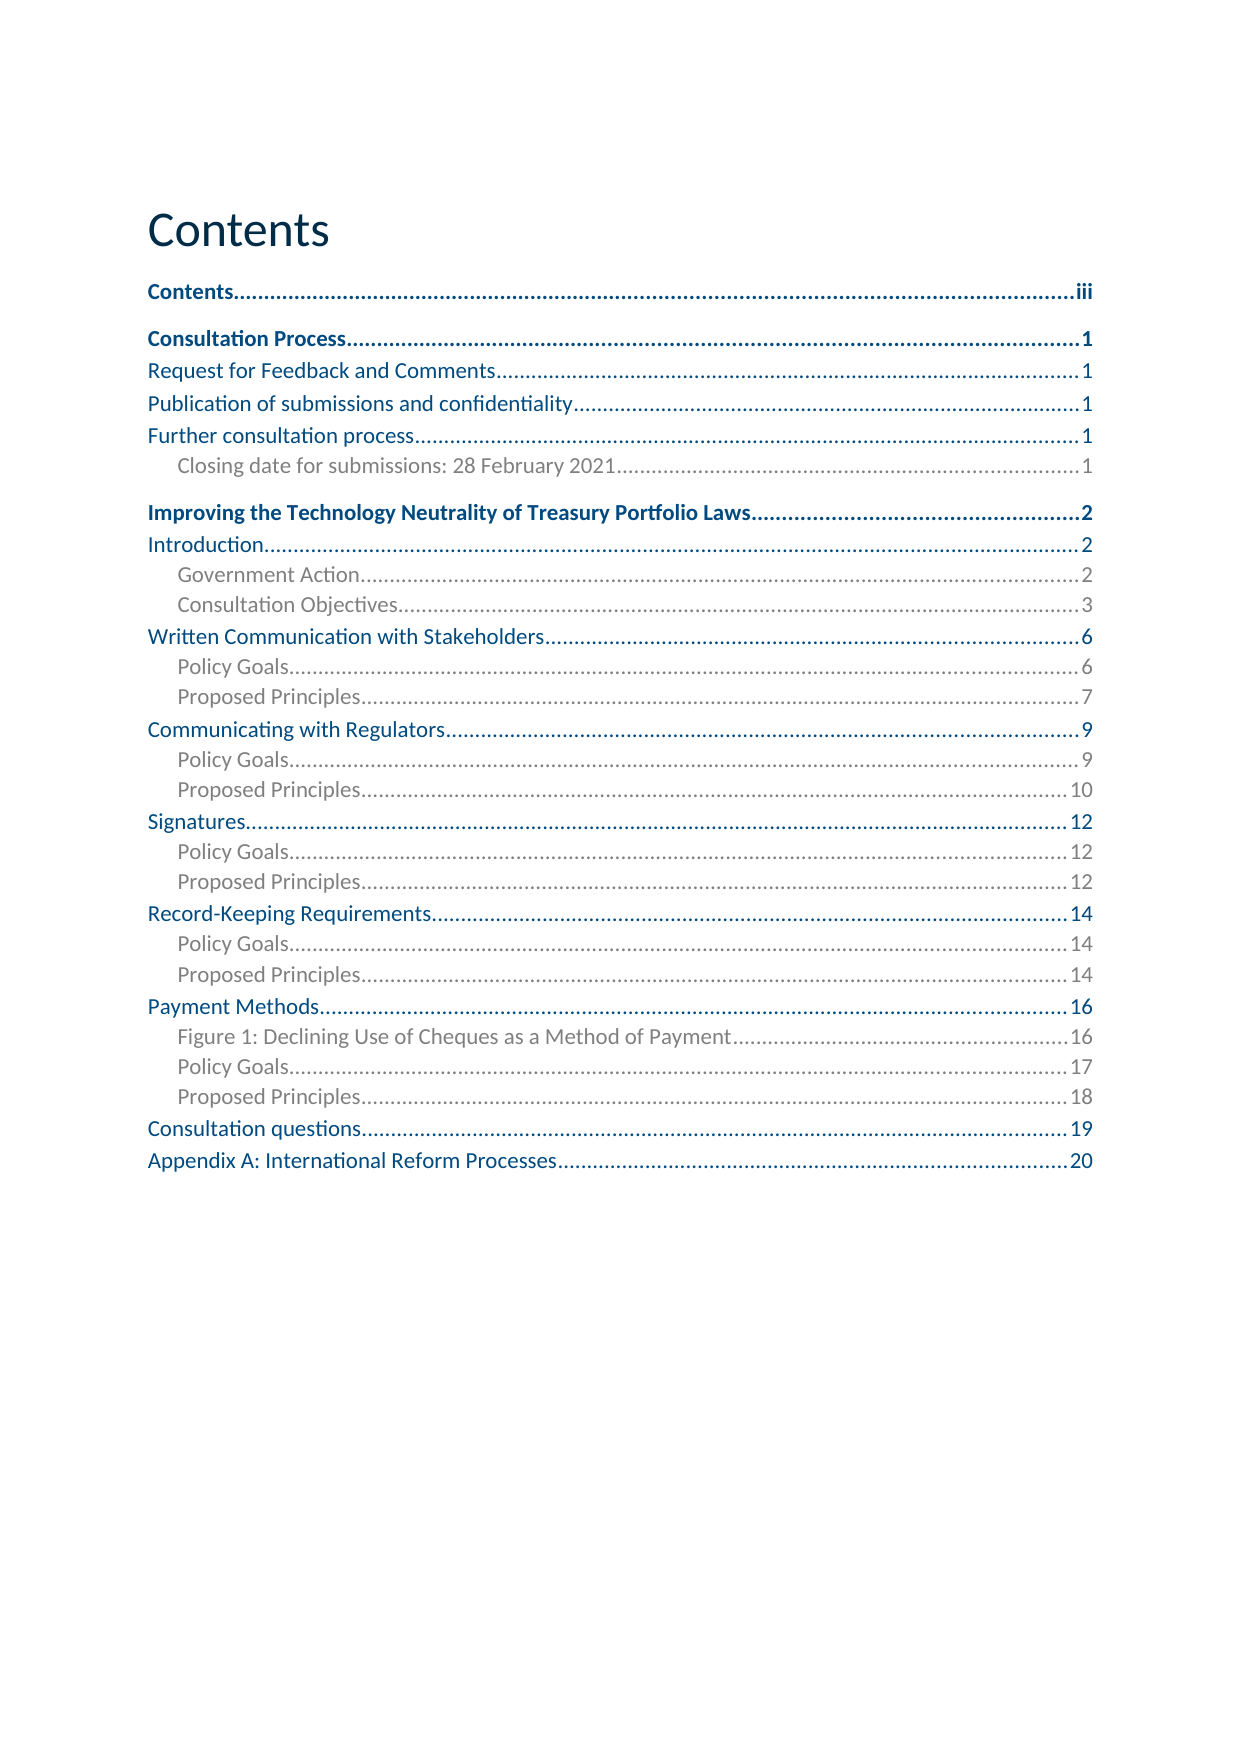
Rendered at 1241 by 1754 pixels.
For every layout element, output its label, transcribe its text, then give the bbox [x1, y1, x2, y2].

text Consultation Objectives 3 [177, 590, 1093, 618]
text Government Action 2 [177, 560, 1093, 588]
text Publication of submissions and confidentiality 1 [148, 389, 1093, 417]
text Further consultation process 1 [148, 421, 1093, 449]
text Introduction 2 [148, 530, 1093, 558]
text Proposed Principles 7 [177, 682, 1093, 711]
text Policy Goals 14 [177, 929, 1093, 958]
text Appendix A: International Reform Processes 20 [148, 1147, 1093, 1174]
text Closing date for submissions: 28 February 2021 1 [177, 451, 1093, 479]
text Proposed Principles 12 [177, 867, 1093, 895]
text Request for Feedback and Comments 1 [148, 356, 1093, 384]
text Policy Goals 12 [177, 837, 1093, 865]
text Proposed Principles 18 [177, 1082, 1093, 1110]
text Policy Goals 17 [177, 1052, 1093, 1080]
text Contents iii [148, 277, 1093, 306]
text Record-Keeping Requirements 14 [148, 899, 1093, 927]
text Policy Goals 9 [177, 745, 1093, 773]
text Improving the Technology Neutrality of Treasury Portfolio Laws 2 [148, 498, 1093, 526]
text Signatures 12 [148, 807, 1093, 835]
text Consultation questions 19 [148, 1114, 1093, 1142]
text Figure 1: Declining Use of Cheques as a Method of Payment 16 [177, 1022, 1093, 1050]
text Written Communication with Stakeholders 6 [148, 622, 1093, 650]
text Policy Goals 6 [177, 652, 1093, 680]
text Communicating with Regulators 9 [148, 715, 1093, 743]
text Proposed Principles 10 [177, 775, 1093, 803]
text Proposed Principles 14 [177, 960, 1093, 988]
text Consultation Process 1 [148, 324, 1093, 352]
subtitle Contents [148, 198, 1092, 259]
text Payment Methods 16 [148, 992, 1093, 1020]
